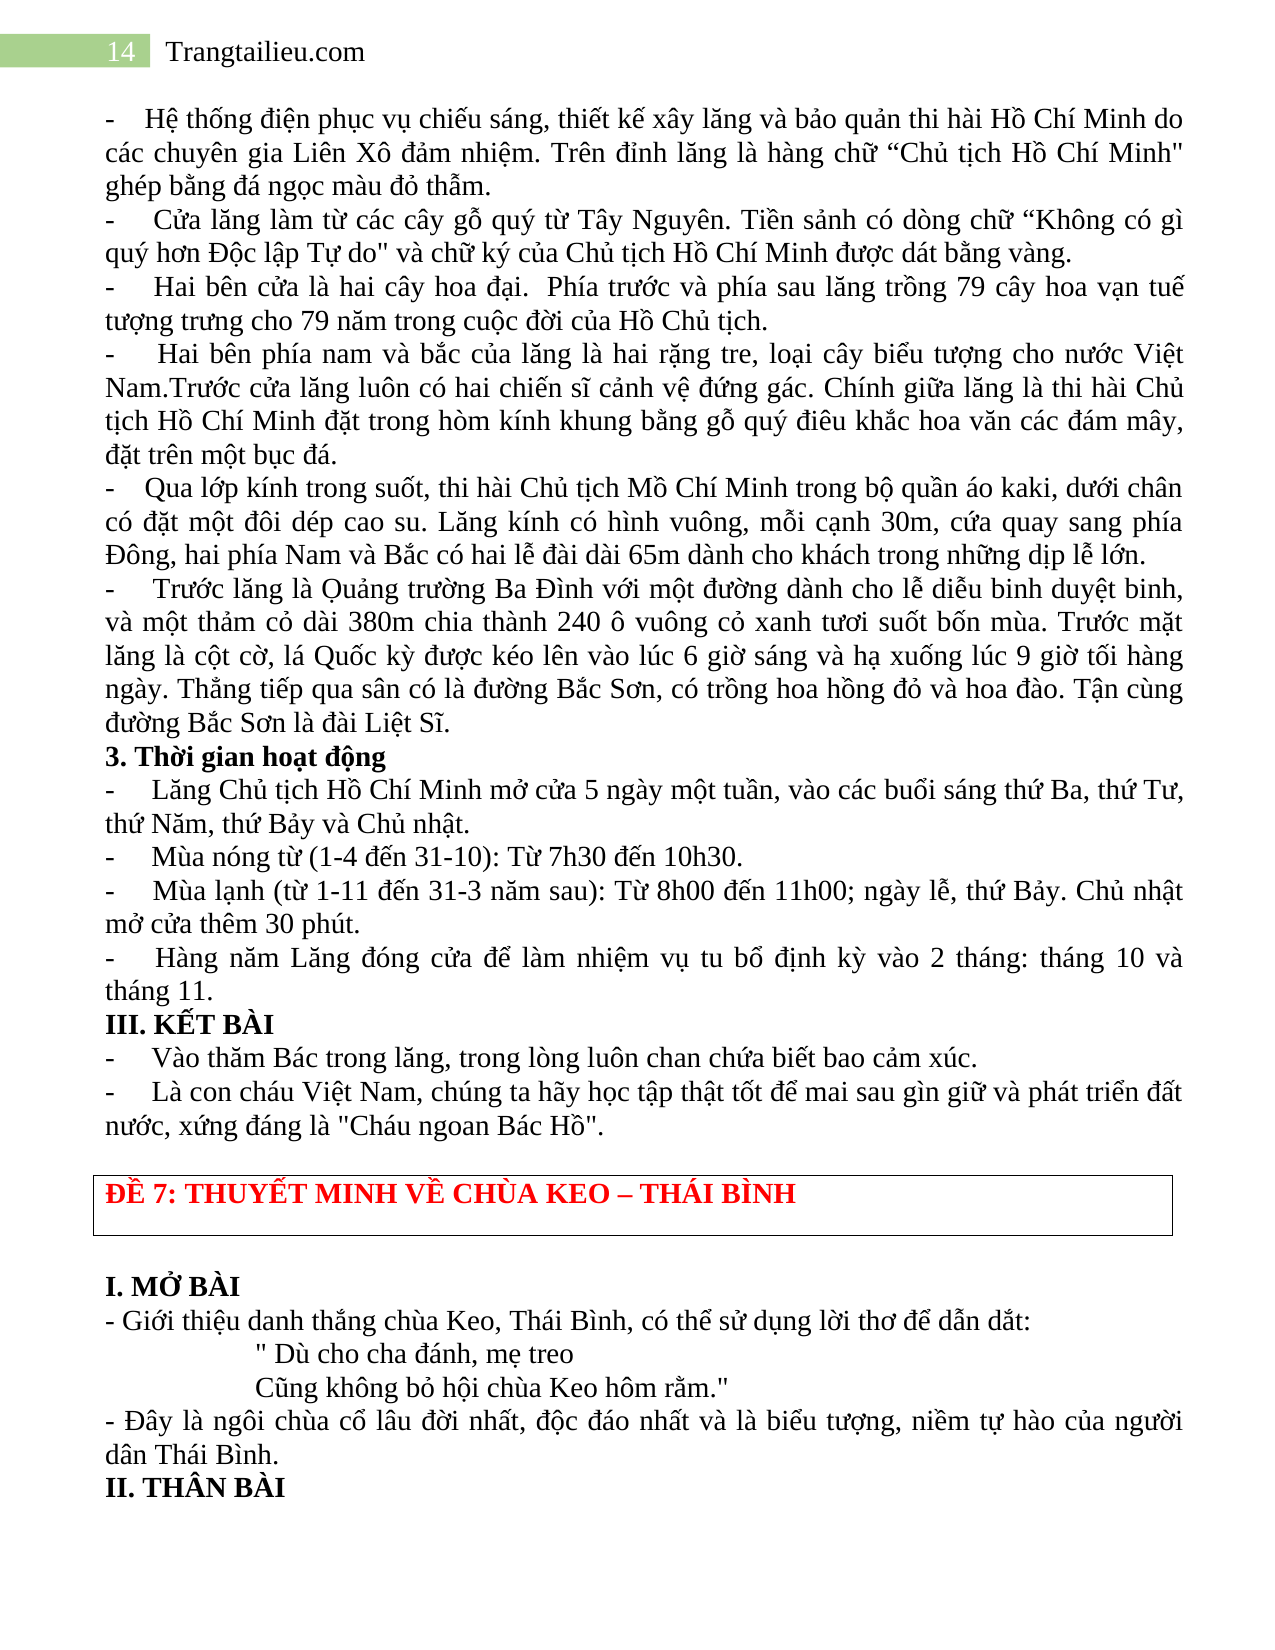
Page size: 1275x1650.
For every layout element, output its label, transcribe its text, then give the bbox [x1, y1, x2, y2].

text - Hệ thống điện phục vụ chiếu sáng, thiết kế xây lăng và bảo quản thi hài Hồ Chí Minh do các chuyên gia Liên Xô đảm nhiệm. Trên đỉnh lăng là hàng chữ “Chủ tịch Hồ Chí Minh" ghép bằng đá ngọc màu đỏ thẫm. [105, 101, 1185, 202]
text - Mùa lạnh (từ 1-11 đến 31-3 năm sau): Từ 8h00 đến 11h00; ngày lễ, thứ Bảy. Chủ nhật mở cửa thêm 30 phút. [105, 873, 1185, 940]
text - Hàng năm Lăng đóng cửa để làm nhiệm vụ tu bổ định kỳ vào 2 tháng: tháng 10 và tháng 11. [105, 940, 1185, 1007]
text - Đây là ngôi chùa cổ lâu đời nhất, độc đáo nhất và là biểu tượng, niềm tự hào của người dân Thái Bình. [105, 1403, 1185, 1471]
text - Trước lăng là Ọuảng trường Ba Đình với một đường dành cho lễ diễu binh duyệt binh, và một thảm cỏ dài 380m chia thành 240 ô vuông cỏ xanh tươi suốt bốn mùa. Trước mặt lăng là cột cờ, lá Quốc kỳ được kéo lên vào lúc 6 giờ sáng và hạ xuống lúc 9 giờ tối hàng ngày. Thẳng tiếp qua sân có là đường Bắc Sơn, có trồng hoa hồng đỏ và hoa đào. Tận cùng đường Bắc Sơn là đài Liệt Sĩ. [105, 571, 1185, 739]
text - Cửa lăng làm từ các cây gỗ quý từ Tây Nguyên. Tiền sảnh có dòng chữ “Không có gì quý hơn Độc lập Tự do" và chữ ký của Chủ tịch Hồ Chí Minh được dát bằng vàng. [105, 202, 1185, 269]
text - Là con cháu Việt Nam, chúng ta hãy học tập thật tốt để mai sau gìn giữ và phát triển đất nước, xứng đáng là "Cháu ngoan Bác Hồ". [105, 1074, 1185, 1141]
text - Hai bên cửa là hai cây hoa đại. Phía trước và phía sau lăng trồng 79 cây hoa vạn tuế tượng trưng cho 79 năm trong cuộc đời của Hồ Chủ tịch. [105, 269, 1185, 336]
text " Dù cho cha đánh, mẹ treo [255, 1336, 1185, 1370]
text - Vào thăm Bác trong lăng, trong lòng luôn chan chứa biết bao cảm xúc. [105, 1041, 1185, 1074]
text I. MỞ BÀI [105, 1269, 1185, 1303]
table_header ĐỀ 7: THUYẾT MINH VỀ CHÙA KEO – THÁI BÌNH [94, 1176, 1172, 1235]
text 3. Thời gian hoạt động [105, 739, 1185, 772]
text - Mùa nóng từ (1-4 đến 31-10): Từ 7h30 đến 10h30. [105, 839, 1185, 873]
text - Qua lớp kính trong suốt, thi hài Chủ tịch Mồ Chí Minh trong bộ quần áo kaki, dưới chân có đặt một đôi dép cao su. Lăng kính có hình vuông, mỗi cạnh 30m, cứa quay sang phía Đông, hai phía Nam và Bắc có hai lễ đài dài 65m dành cho khách trong những dịp lễ lớn. [105, 470, 1185, 571]
text - Giới thiệu danh thắng chùa Keo, Thái Bình, có thể sử dụng lời thơ để dẫn dắt: [105, 1303, 1185, 1336]
text III. KẾT BÀI [105, 1007, 1185, 1041]
text Cũng không bỏ hội chùa Keo hôm rằm." [255, 1370, 1185, 1403]
text - Lăng Chủ tịch Hồ Chí Minh mở cửa 5 ngày một tuần, vào các buổi sáng thứ Ba, thứ Tư, thứ Năm, thứ Bảy và Chủ nhật. [105, 772, 1185, 839]
text - Hai bên phía nam và bắc của lăng là hai rặng tre, loại cây biểu tượng cho nước Việt Nam.Trước cửa lăng luôn có hai chiến sĩ cảnh vệ đứng gác. Chính giữa lăng là thi hài Chủ tịch Hồ Chí Minh đặt trong hòm kính khung bằng gỗ quý điêu khắc hoa văn các đám mây, đặt trên một bục đá. [105, 336, 1185, 470]
text II. THÂN BÀI [105, 1471, 1185, 1504]
